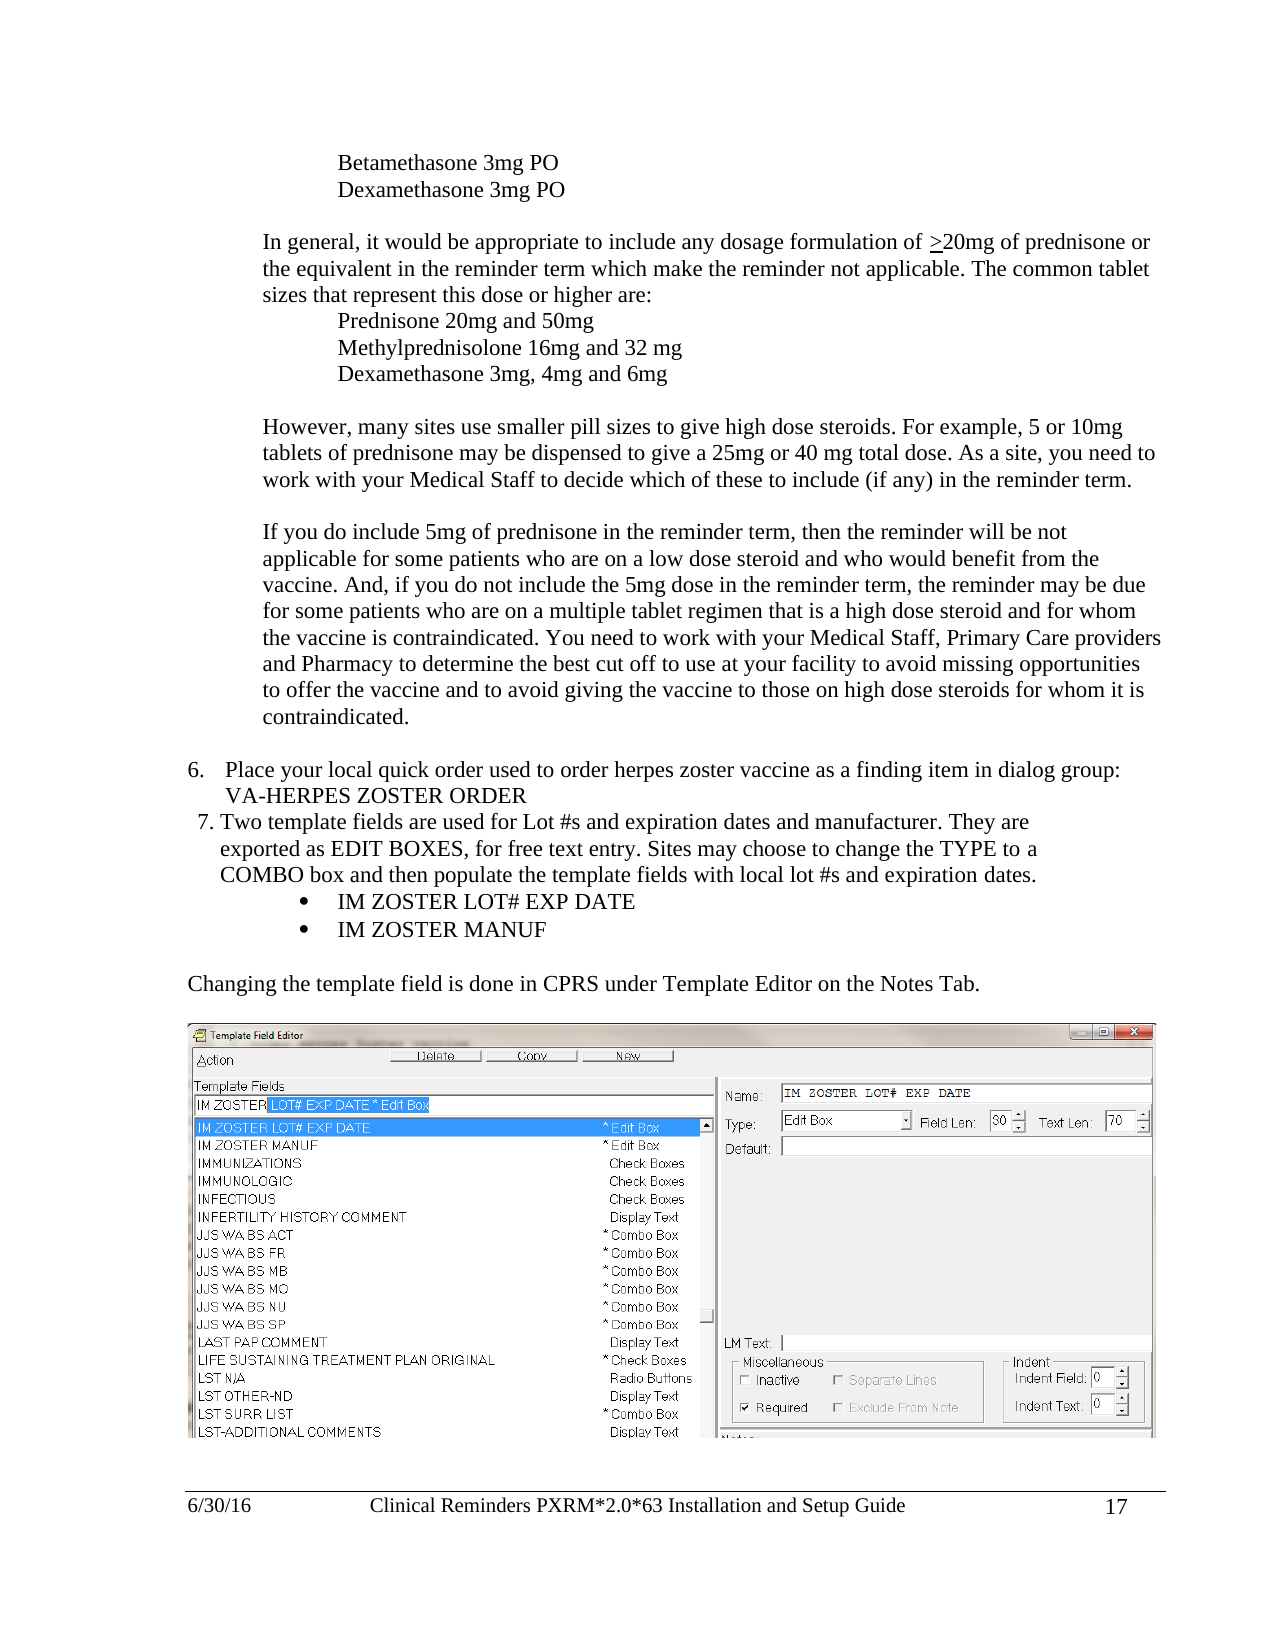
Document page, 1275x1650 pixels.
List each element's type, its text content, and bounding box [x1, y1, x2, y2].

text Changing the template field is done in CPRS under Template Editor on the Notes Tab. [187, 970, 1185, 996]
list Place your local quick order used to order herpes zoster vaccine as a finding item in dialog group: VA-HERPES ZOSTER ORDER [187, 756, 1122, 808]
list Two template fields are used for Lot #s and expiration dates and manufacturer. They are exported as EDIT BOXES, for free text entry. Sites may choose to change the TYPE to a COMBO box and then populate the template fields with local lot #s and expiration dates. [197, 808, 1043, 887]
text In general, it would be appropriate to include any dosage formulation of >20mg of prednisone or the equivalent in the reminder term which make the reminder not applicable. The common tablet sizes that represent this dose or higher are: [262, 228, 1151, 307]
text Betamethasone 3mg PO Dexamethasone 3mg PO [337, 149, 594, 202]
list IM ZOSTER LOT# EXP DATE [300, 887, 1185, 915]
text However, many sites use smaller pill sizes to give high dose steroids. For example, 5 or 10mg tablets of prednisone may be dispensed to give a 25mg or 40 mg total dose. As a site, you need to work with your Medical Staff to decide which of these to include (if any) in the reminder term. [262, 413, 1162, 492]
text If you do include 5mg of prednisone in the reminder term, then the reminder will be not applicable for some patients who are on a low dose steroid and who would benefit from the vaccine. And, if you do not include the 5mg dose in the reminder term, the reminder may be due for some patients who are on a multiple tablet regimen that is a high dose steroid and for whom the vaccine is contraindicated. You need to work with your Medical Staff, Primary Care providers and Pharmacy to determine the best cut off to use at your facility to avoid missing opportunities to offer the vaccine and to avoid giving the vaccine to those on high dose steroids for whom it is contraindicated. [262, 518, 1163, 729]
text Prednisone 20mg and 50mg Methylprednisolone 16mg and 32 mg Dexamethasone 3mg, 4mg and 6mg [337, 307, 684, 387]
list IM ZOSTER MANUF [300, 915, 1185, 943]
picture [187, 1023, 1157, 1438]
